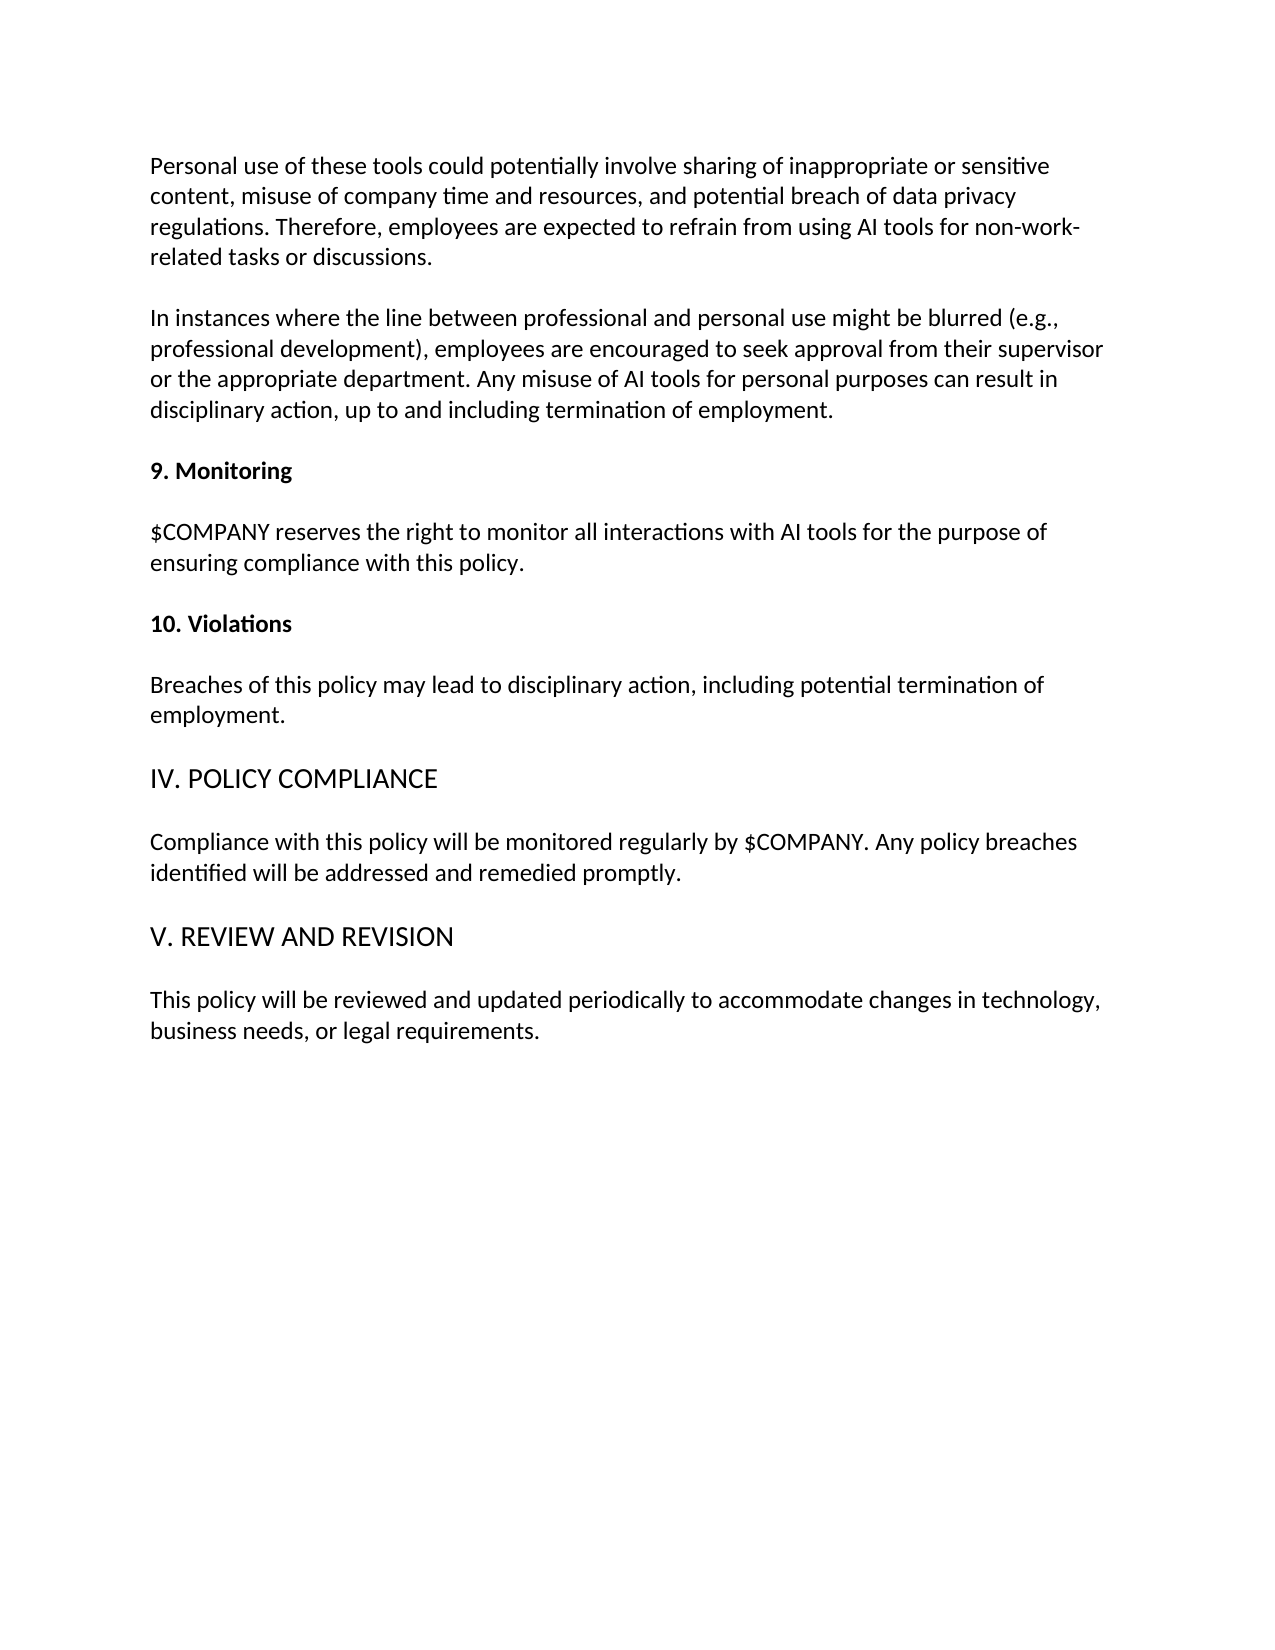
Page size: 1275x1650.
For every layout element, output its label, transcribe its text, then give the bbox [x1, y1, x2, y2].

text V. REVIEW AND REVISION [150, 918, 1125, 954]
text In instances where the line between professional and personal use might be blurred (e.g., professional development), employees are encouraged to seek approval from their supervisor or the appropriate department. Any misuse of AI tools for personal purposes can result in disciplinary action, up to and including termination of employment. [150, 303, 1125, 425]
text Compliance with this policy will be monitored regularly by $COMPANY. Any policy breaches identified will be addressed and remedied promptly. [150, 827, 1125, 888]
text This policy will be reviewed and updated periodically to accommodate changes in technology, business needs, or legal requirements. [150, 984, 1125, 1045]
text IV. POLICY COMPLIANCE [150, 760, 1125, 796]
text Personal use of these tools could potentially involve sharing of inappropriate or sensitive content, misuse of company time and resources, and potential breach of data privacy regulations. Therefore, employees are expected to refrain from using AI tools for non-work-related tasks or discussions. [150, 150, 1125, 272]
text Breaches of this policy may lead to disciplinary action, including potential termination of employment. [150, 669, 1125, 730]
text $COMPANY reserves the right to monitor all interactions with AI tools for the purpose of ensuring compliance with this policy. [150, 516, 1125, 577]
text 9. Monitoring [150, 455, 1125, 486]
text 10. Violations [150, 608, 1125, 638]
